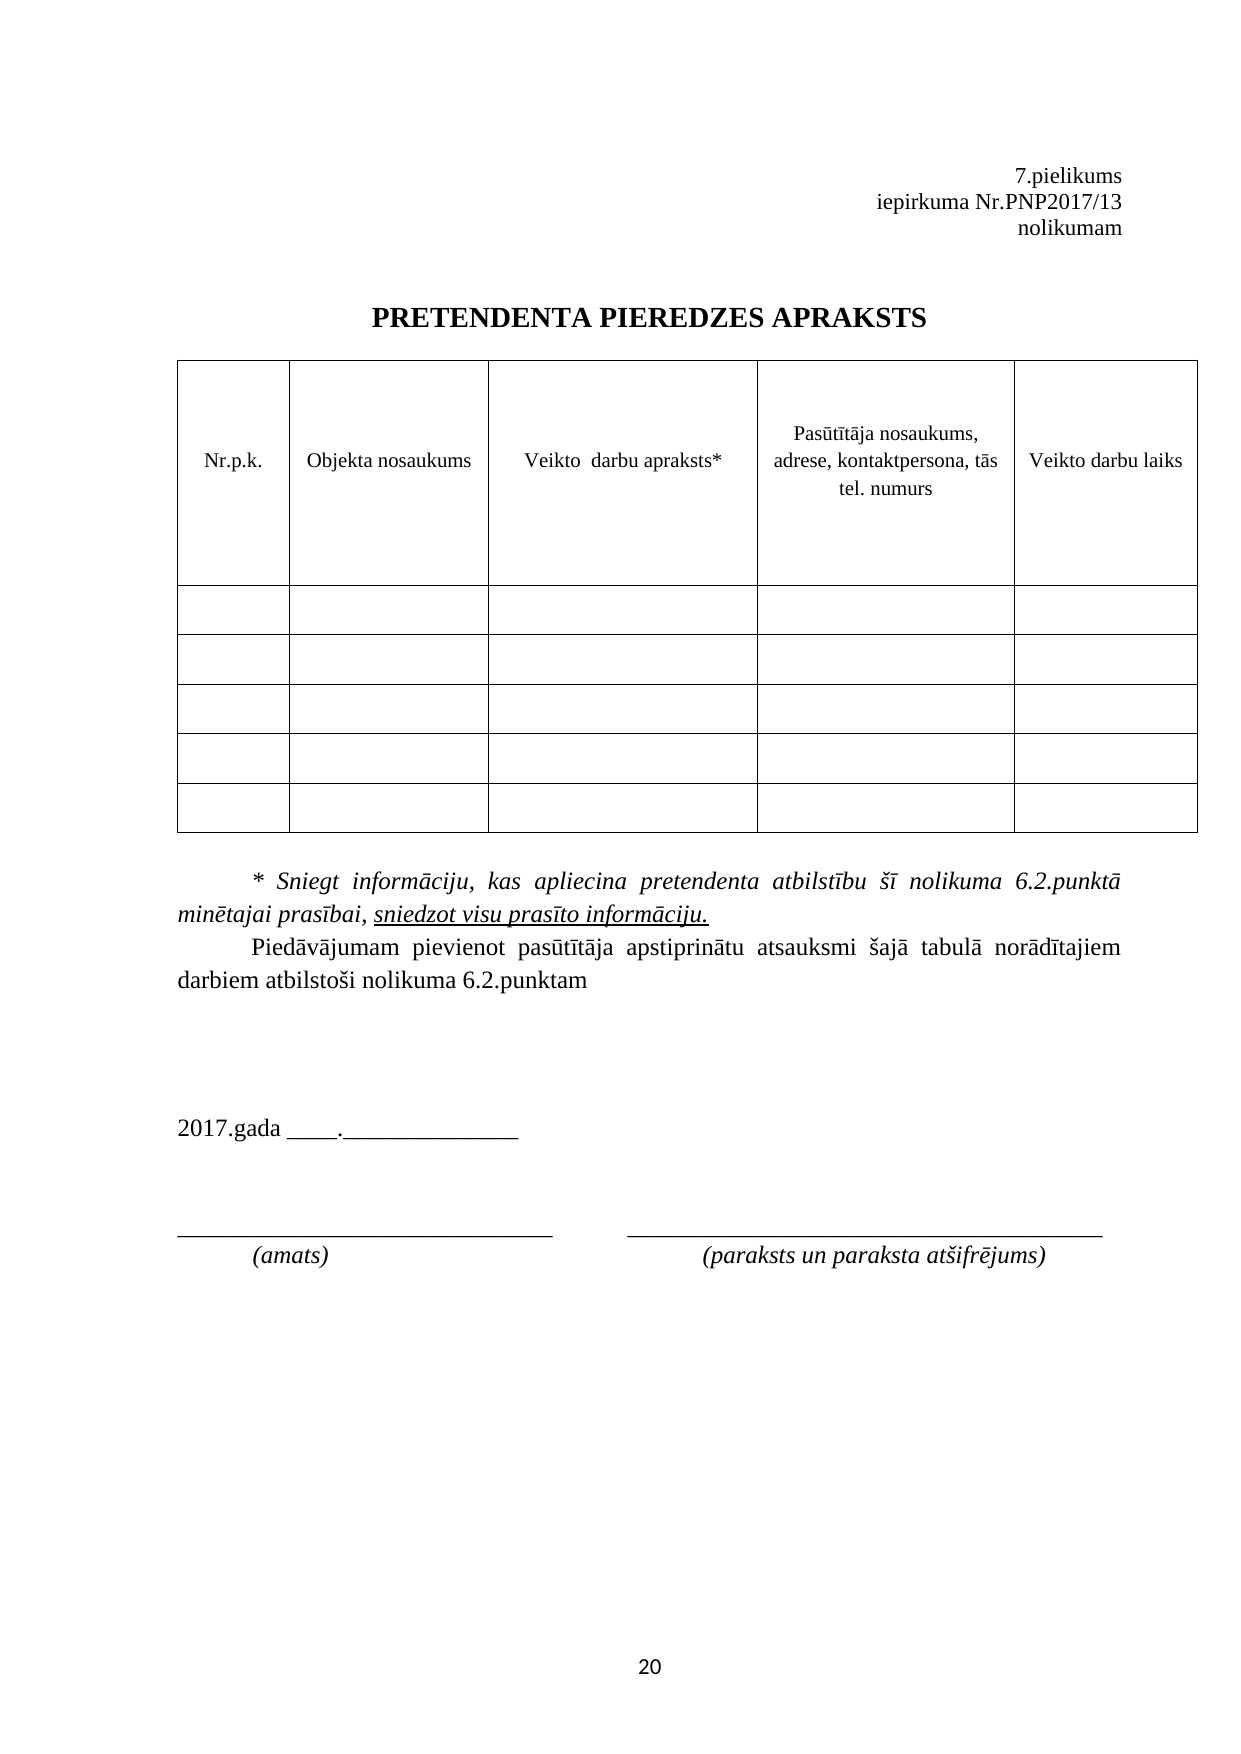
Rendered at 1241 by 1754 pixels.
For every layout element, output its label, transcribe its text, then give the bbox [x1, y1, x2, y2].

table_header Nr.p.k. [178, 361, 289, 584]
text PRETENDENTA PIEREDZES APRAKSTS [177, 300, 1122, 334]
table_cell [758, 685, 1014, 733]
table_cell [758, 784, 1014, 832]
table_header Veikto darbu apraksts* [489, 361, 757, 584]
table_cell [489, 784, 757, 832]
text 2017.gada ____.______________ [177, 1113, 1122, 1141]
list * Sniegt informāciju, kas apliecina pretendenta atbilstību šī nolikuma 6.2.punktā minētajai prasībai, sniedzot visu prasīto informāciju. [177, 866, 1122, 928]
list Piedāvājumam pievienot pasūtītāja apstiprinātu atsauksmi šajā tabulā norādītajiem darbiem atbilstoši nolikuma 6.2.punktam [177, 932, 1122, 994]
table_header Veikto darbu laiks [1015, 361, 1197, 584]
table_cell [178, 586, 289, 634]
table_cell [758, 635, 1014, 683]
table_cell [758, 586, 1014, 634]
table_cell [1015, 734, 1197, 782]
table_cell [178, 734, 289, 782]
text iepirkuma Nr.PNP2017/13 [177, 188, 1122, 214]
text 7.pielikums [177, 162, 1122, 188]
table_cell [290, 784, 488, 832]
text ______________________________ ______________________________________ [177, 1211, 1122, 1240]
table_cell [489, 635, 757, 683]
table_cell [290, 685, 488, 733]
table_header Objekta nosaukums [290, 361, 488, 584]
table_cell [178, 635, 289, 683]
table_cell [489, 734, 757, 782]
text nolikumam [177, 214, 1122, 241]
text (amats) (paraksts un paraksta atšifrējums) [177, 1240, 1122, 1269]
table_cell [290, 635, 488, 683]
table_cell [290, 586, 488, 634]
table_cell [1015, 586, 1197, 634]
table_cell [758, 734, 1014, 782]
table_cell [290, 734, 488, 782]
table_cell [1015, 635, 1197, 683]
table_cell [178, 784, 289, 832]
table_cell [178, 685, 289, 733]
table_header Pasūtītāja nosaukums, adrese, kontaktpersona, tās tel. numurs [758, 361, 1014, 584]
table_cell [1015, 784, 1197, 832]
table_cell [489, 685, 757, 733]
table_cell [1015, 685, 1197, 733]
table_cell [489, 586, 757, 634]
